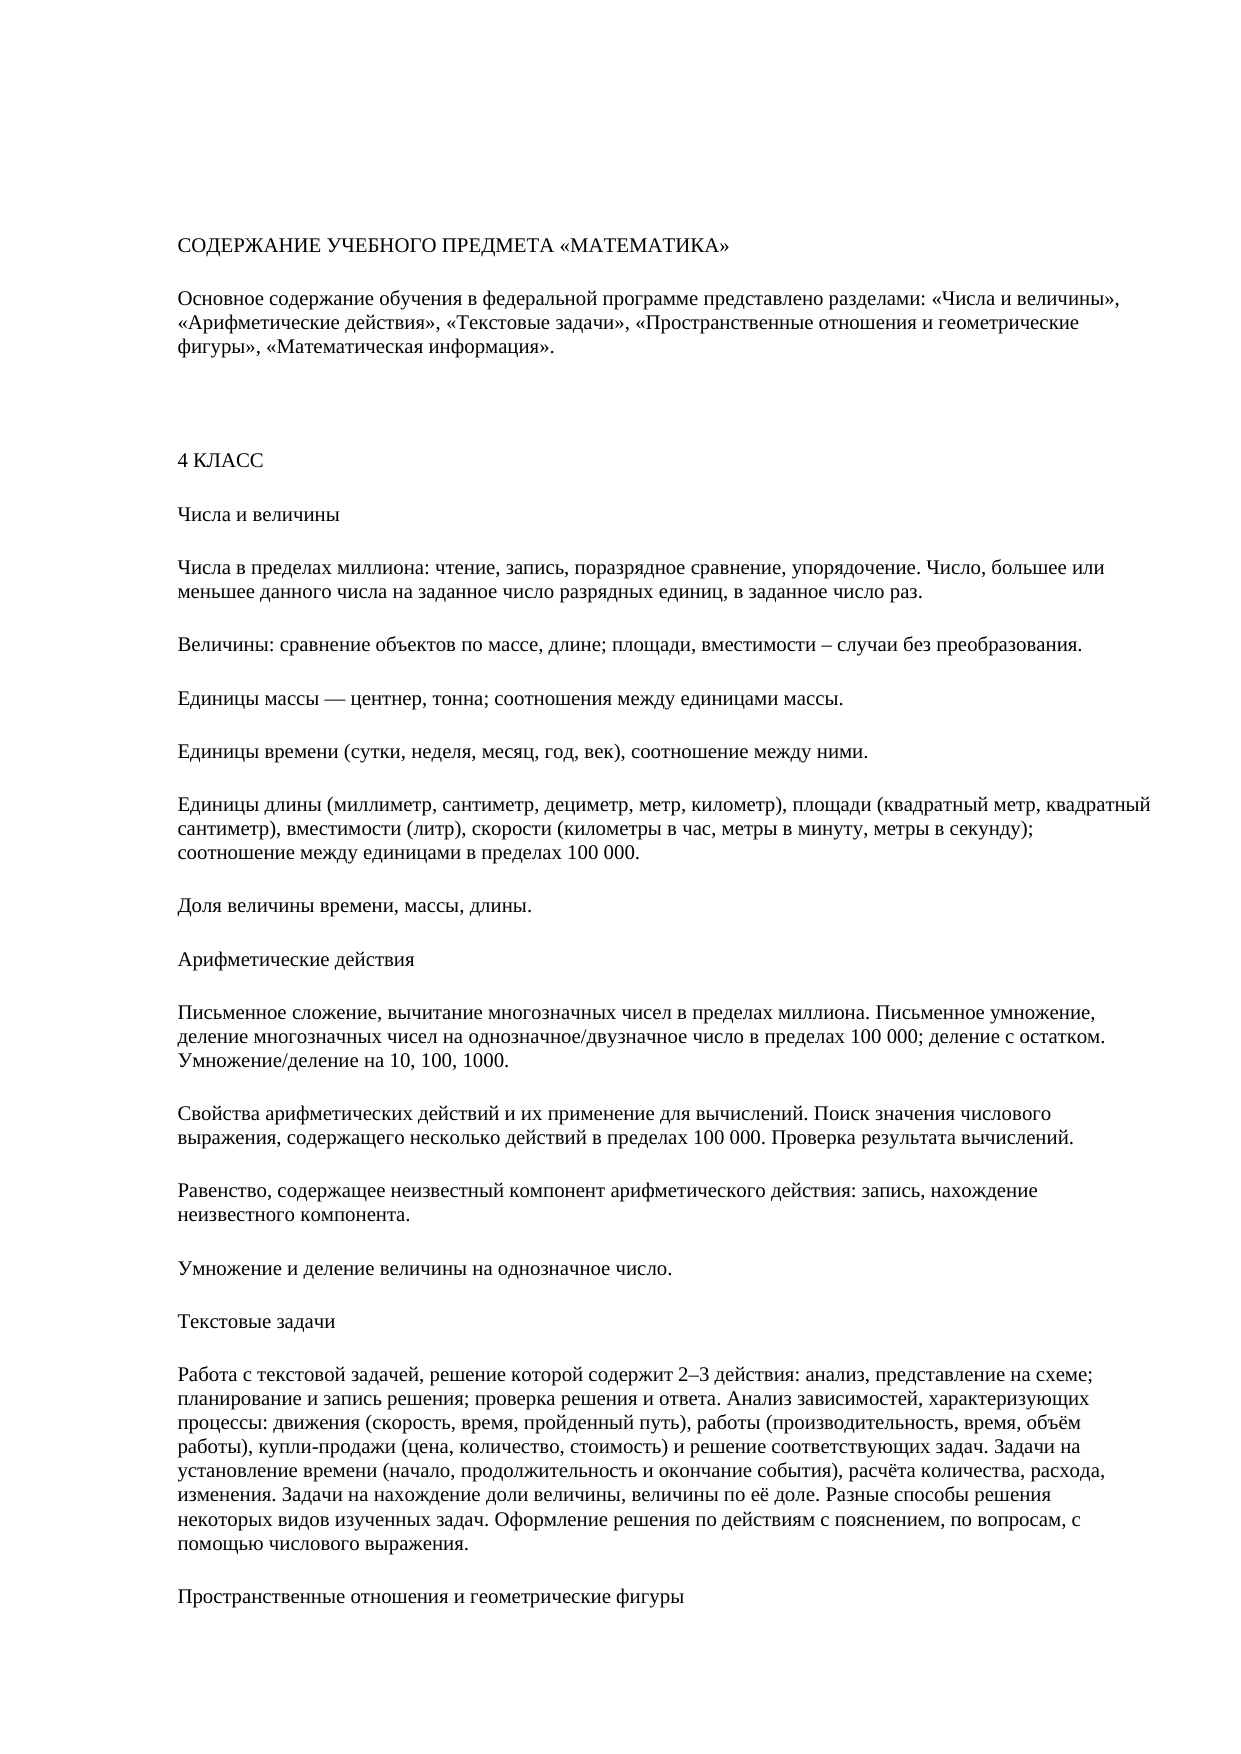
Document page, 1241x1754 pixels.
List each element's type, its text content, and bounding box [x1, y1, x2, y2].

text 4 КЛАСС [177, 448, 1152, 472]
text Умножение и деление величины на однозначное число. [177, 1256, 1152, 1280]
text Арифметические действия [177, 946, 1152, 971]
text Равенство, содержащее неизвестный компонент арифметического действия: запись, нахождение неизвестного компонента. [177, 1178, 1152, 1226]
text СОДЕРЖАНИЕ УЧЕБНОГО ПРЕДМЕТА «МАТЕМАТИКА» [177, 232, 1152, 257]
text Основное содержание обучения в федеральной программе представлено разделами: «Числа и величины», «Арифметические действия», «Текстовые задачи», «Пространственные отношения и геометрические фигуры», «Математическая информация». [177, 286, 1152, 358]
text Величины: сравнение объектов по массе, длине; площади, вместимости – случаи без преобразования. [177, 632, 1152, 656]
text Пространственные отношения и геометрические фигуры [177, 1584, 1152, 1608]
text Единицы массы — центнер, тонна; соотношения между единицами массы. [177, 685, 1152, 709]
text Единицы длины (миллиметр, сантиметр, дециметр, метр, километр), площади (квадратный метр, квадратный сантиметр), вместимости (литр), скорости (километры в час, метры в минуту, метры в секунду); соотношение между единицами в пределах 100 000. [177, 792, 1152, 864]
text Числа в пределах миллиона: чтение, запись, поразрядное сравнение, упорядочение. Число, большее или меньшее данного числа на заданное число разрядных единиц, в заданное число раз. [177, 555, 1152, 603]
text Работа с текстовой задачей, решение которой содержит 2–3 действия: анализ, представление на схеме; планирование и запись решения; проверка решения и ответа. Анализ зависимостей, характеризующих процессы: движения (скорость, время, пройденный путь), работы (производительность, время, объём работы), купли-продажи (цена, количество, стоимость) и решение соответствующих задач. Задачи на установление времени (начало, продолжительность и окончание события), расчёта количества, расхода, изменения. Задачи на нахождение доли величины, величины по её доле. Разные способы решения некоторых видов изученных задач. Оформление решения по действиям с пояснением, по вопросам, с помощью числового выражения. [177, 1362, 1152, 1554]
text Письменное сложение, вычитание многозначных чисел в пределах миллиона. Письменное умножение, деление многозначных чисел на однозначное/двузначное число в пределах 100 000; деление с остатком. Умножение/деление на 10, 100, 1000. [177, 1000, 1152, 1072]
text Числа и величины [177, 502, 1152, 526]
text Единицы времени (сутки, неделя, месяц, год, век), соотношение между ними. [177, 739, 1152, 763]
text Свойства арифметических действий и их применение для вычислений. Поиск значения числового выражения, содержащего несколько действий в пределах 100 000. Проверка результата вычислений. [177, 1101, 1152, 1149]
text Доля величины времени, массы, длины. [177, 893, 1152, 917]
text Текстовые задачи [177, 1309, 1152, 1333]
